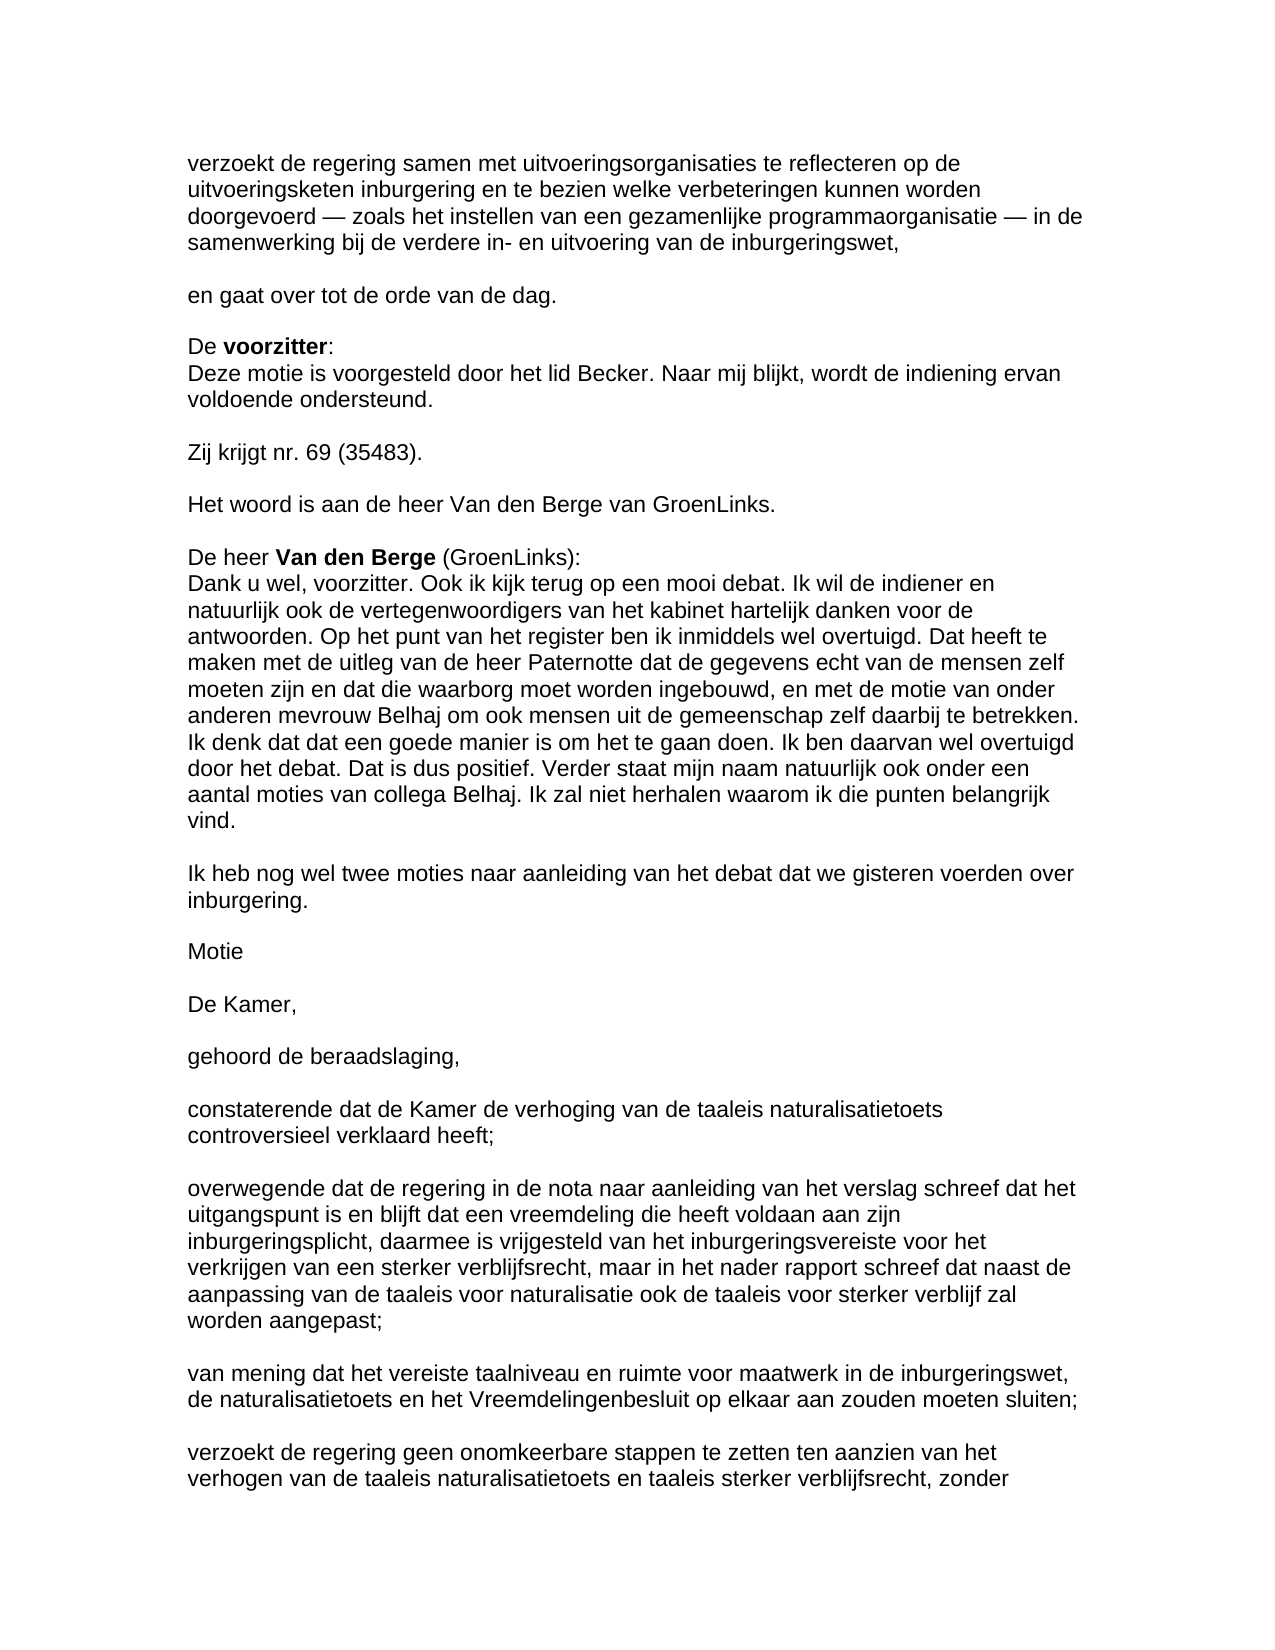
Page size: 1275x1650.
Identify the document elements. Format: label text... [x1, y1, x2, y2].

text De voorzitter: Deze motie is voorgesteld door het lid Becker. Naar mij blijkt, wordt de indiening ervan voldoende ondersteund. Zij krijgt nr. 69 (35483). Het woord is aan de heer Van den Berge van GroenLinks. De heer Van den Berge (GroenLinks): Dank u wel, voorzitter. Ook ik kijk terug op een mooi debat. Ik wil de indiener en natuurlijk ook de vertegenwoordigers van het kabinet hartelijk danken voor de antwoorden. Op het punt van het register ben ik inmiddels wel overtuigd. Dat heeft te maken met de uitleg van de heer Paternotte dat de gegevens echt van de mensen zelf moeten zijn en dat die waarborg moet worden ingebouwd, en met de motie van onder anderen mevrouw Belhaj om ook mensen uit de gemeenschap zelf daarbij te betrekken. Ik denk dat dat een goede manier is om het te gaan doen. Ik ben daarvan wel overtuigd door het debat. Dat is dus positief. Verder staat mijn naam natuurlijk ook onder een aantal moties van collega Belhaj. Ik zal niet herhalen waarom ik die punten belangrijk vind. Ik heb nog wel twee moties naar aanleiding van het debat dat we gisteren voerden over inburgering. [187, 333, 1087, 913]
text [187, 150, 1087, 308]
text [187, 938, 1087, 1491]
